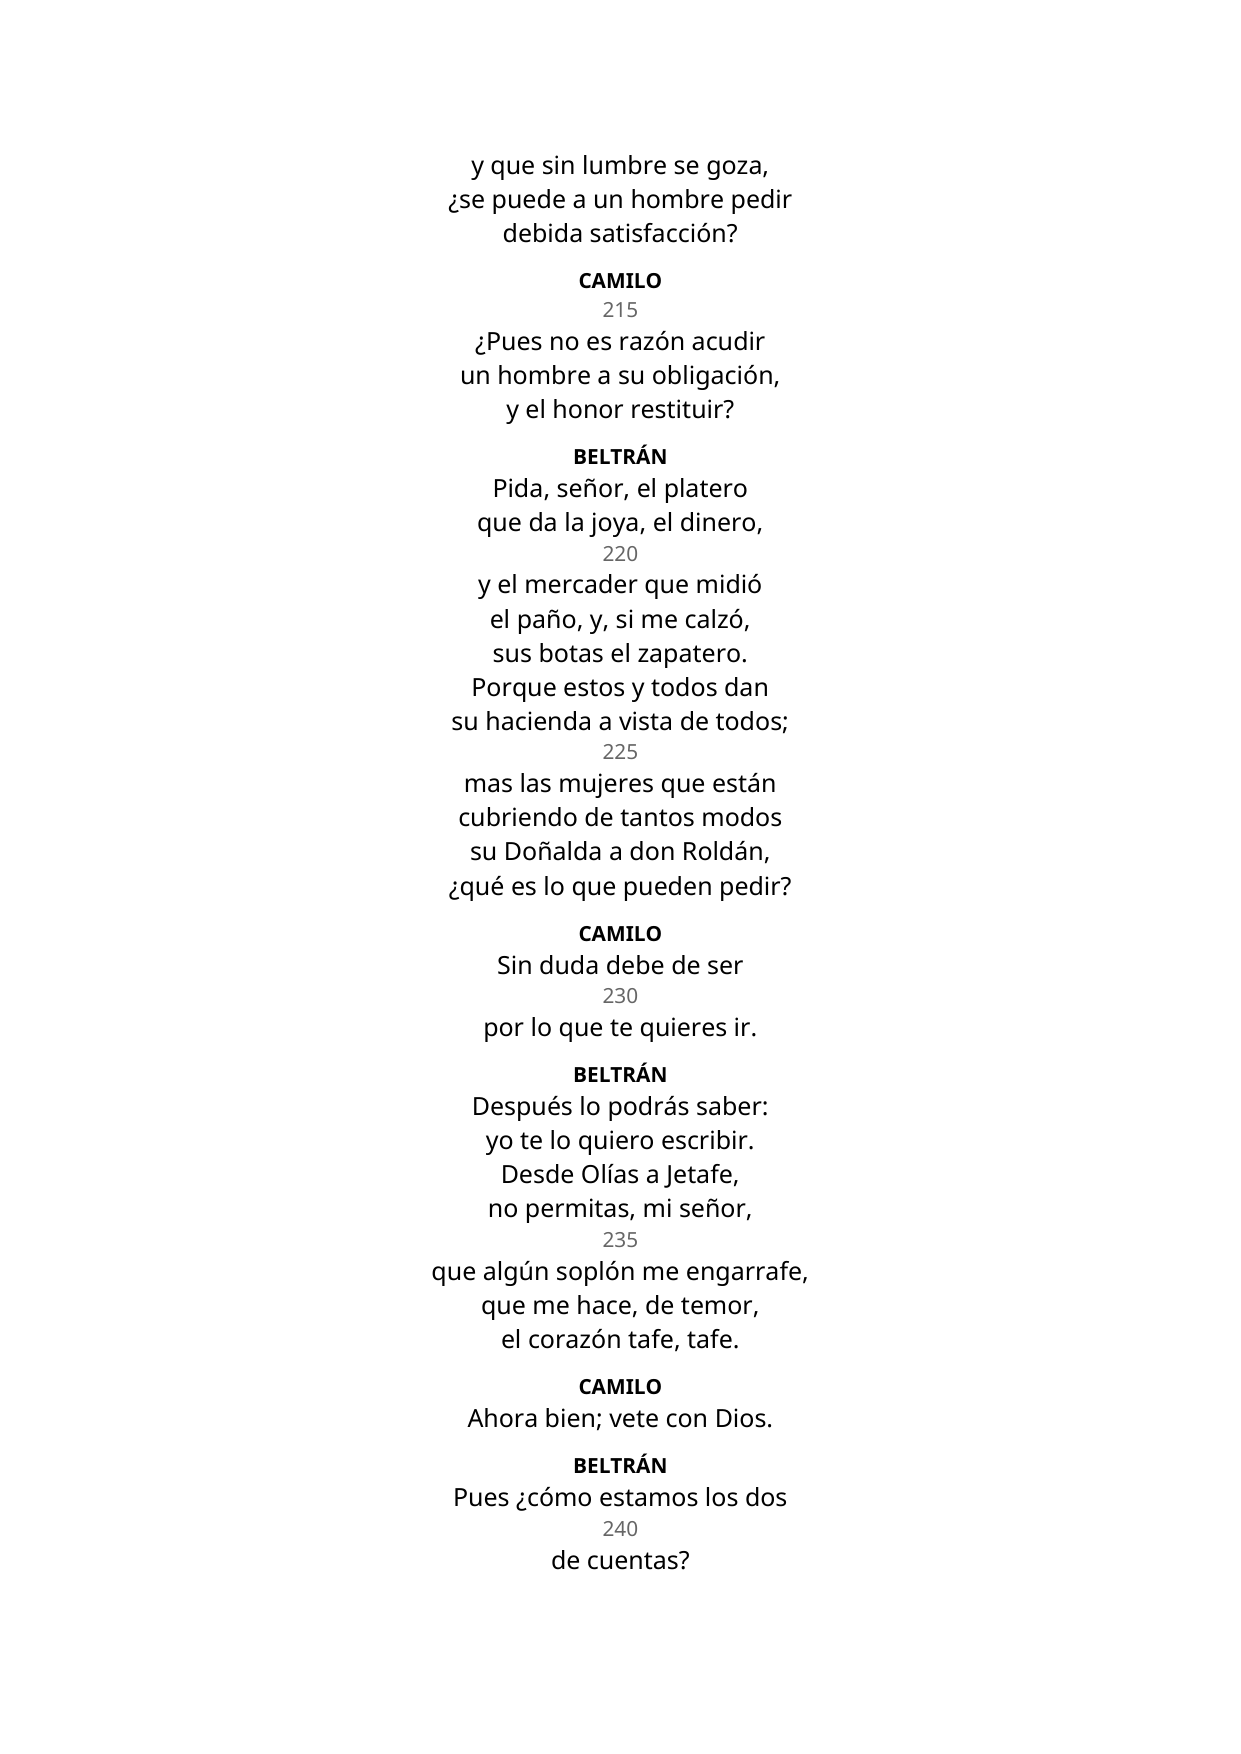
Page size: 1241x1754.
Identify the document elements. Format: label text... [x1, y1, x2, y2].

text ¿qué es lo que pueden pedir? [177, 868, 1063, 902]
text mas las mujeres que están [177, 766, 1063, 800]
text de cuentas? [177, 1543, 1063, 1577]
text Desde Olías a Jetafe, [177, 1157, 1063, 1191]
text 230 [177, 981, 1063, 1010]
text Sin duda debe de ser [177, 947, 1063, 981]
text 220 [177, 539, 1063, 567]
text CAMILO [177, 1372, 1063, 1401]
text que me hace, de temor, [177, 1288, 1063, 1322]
text Ahora bien; vete con Dios. [177, 1401, 1063, 1435]
text su Doñalda a don Roldán, [177, 834, 1063, 868]
text Pida, señor, el platero [177, 471, 1063, 505]
text BELTRÁN [177, 442, 1063, 471]
text debida satisfacción? [177, 216, 1063, 250]
text cubriendo de tantos modos [177, 800, 1063, 834]
text 215 [177, 295, 1063, 323]
text el corazón tafe, tafe. [177, 1322, 1063, 1356]
text Después lo podrás saber: [177, 1089, 1063, 1123]
text Pues ¿cómo estamos los dos [177, 1480, 1063, 1514]
text no permitas, mi señor, [177, 1191, 1063, 1225]
text y el mercader que midió [177, 567, 1063, 601]
text su hacienda a vista de todos; [177, 703, 1063, 737]
text BELTRÁN [177, 1061, 1063, 1089]
text 240 [177, 1514, 1063, 1543]
text ¿se puede a un hombre pedir [177, 182, 1063, 216]
text que algún soplón me engarrafe, [177, 1254, 1063, 1288]
text BELTRÁN [177, 1452, 1063, 1480]
text por lo que te quieres ir. [177, 1010, 1063, 1044]
text y que sin lumbre se goza, [177, 148, 1063, 182]
text 235 [177, 1225, 1063, 1254]
text el paño, y, si me calzó, [177, 601, 1063, 635]
text un hombre a su obligación, [177, 357, 1063, 391]
text sus botas el zapatero. [177, 635, 1063, 669]
text CAMILO [177, 266, 1063, 295]
text yo te lo quiero escribir. [177, 1123, 1063, 1157]
text que da la joya, el dinero, [177, 505, 1063, 539]
text CAMILO [177, 919, 1063, 947]
text y el honor restituir? [177, 391, 1063, 426]
text 225 [177, 737, 1063, 766]
text ¿Pues no es razón acudir [177, 323, 1063, 357]
text Porque estos y todos dan [177, 669, 1063, 703]
